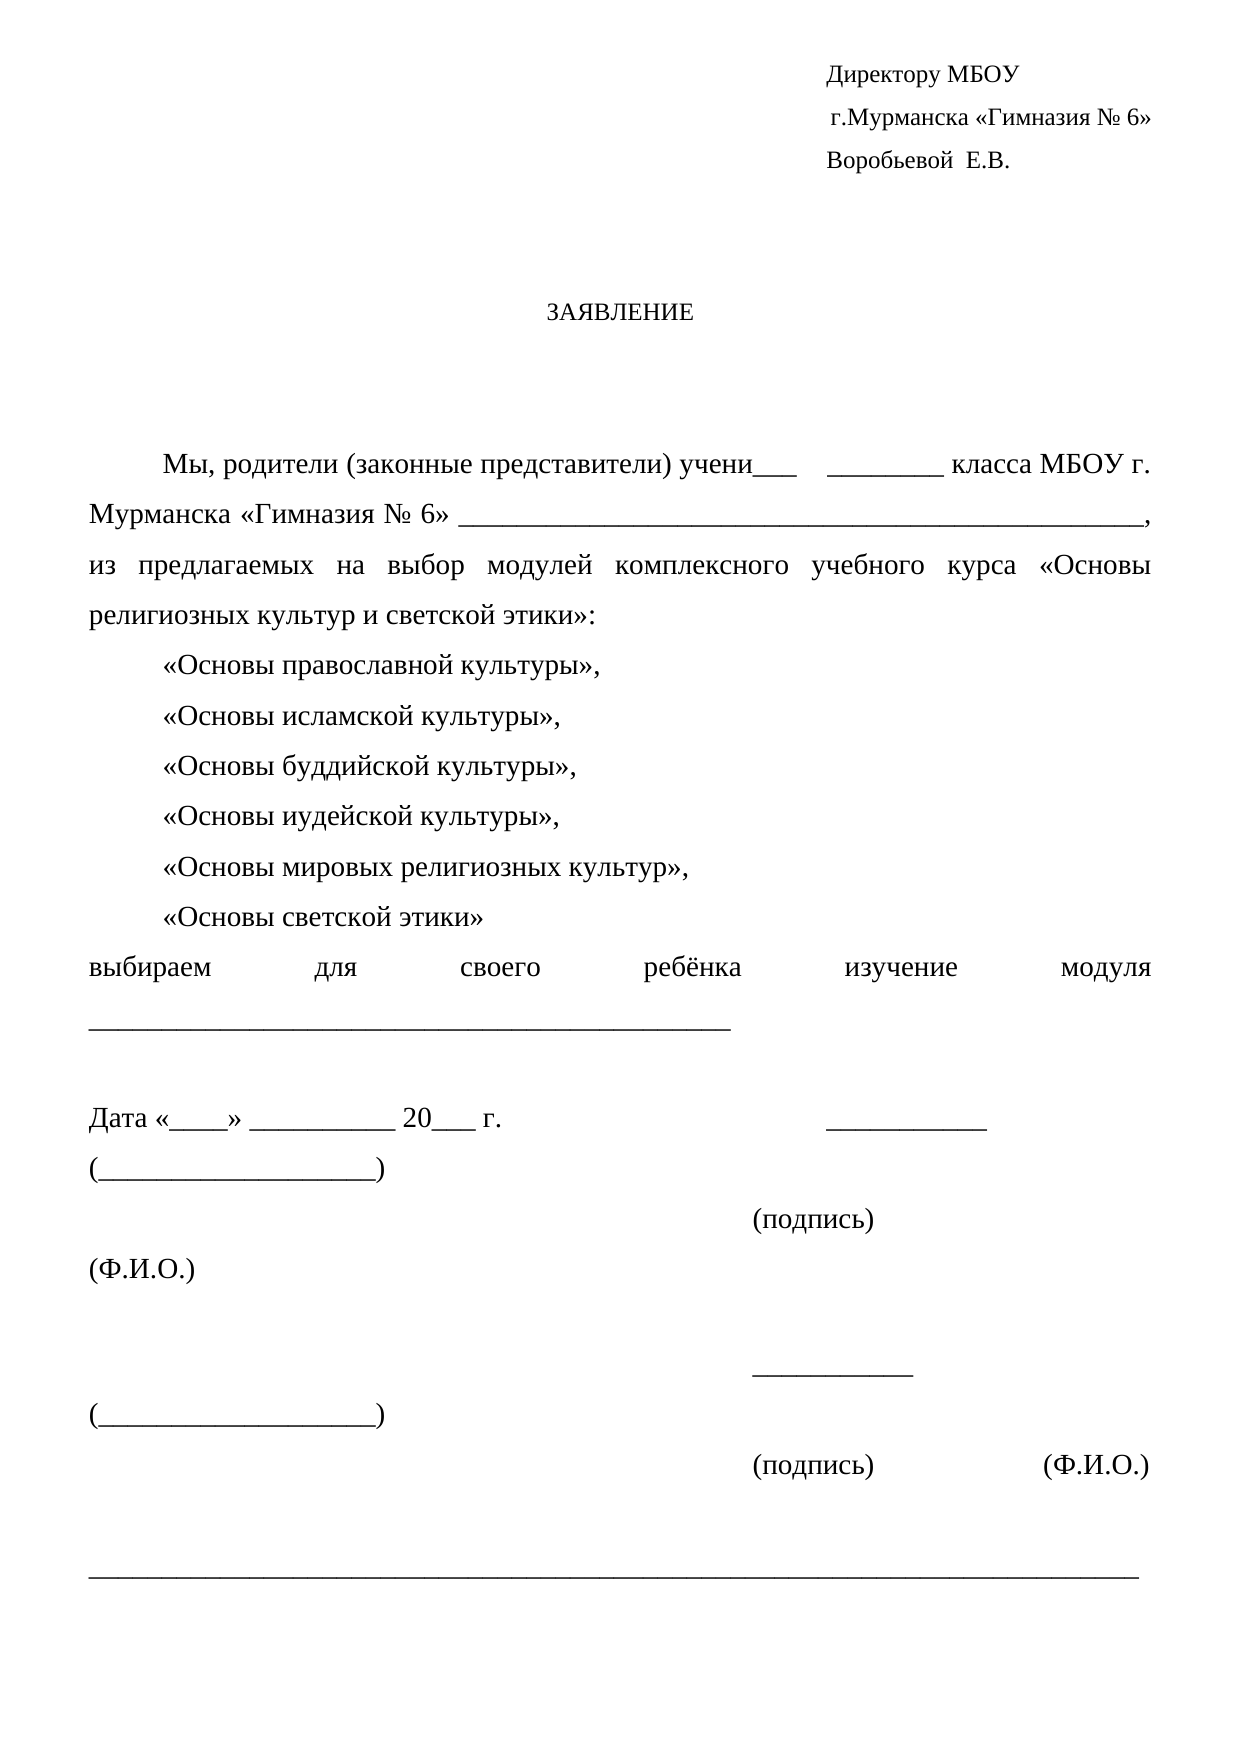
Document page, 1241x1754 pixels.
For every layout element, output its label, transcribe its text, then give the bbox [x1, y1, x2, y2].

text ЗАЯВЛЕНИЕ [89, 297, 1152, 326]
text «Основы мировых религиозных культур», [89, 849, 1152, 882]
text «Основы православной культуры», [89, 647, 1152, 681]
text Дата «____» __________ 20___ г. ___________ (___________________) [89, 1100, 1152, 1184]
text «Основы светской этики» [89, 899, 1152, 933]
text «Основы исламской культуры», [89, 698, 1152, 731]
text «Основы иудейской культуры», [89, 798, 1152, 832]
text Директору МБОУ [531, 59, 1152, 88]
text (подпись) (Ф.И.О.) [89, 1447, 1152, 1531]
text выбираем для своего ребёнка изучение модуля ____________________________________________ [89, 949, 1152, 1033]
text ________________________________________________________________________ [89, 1548, 1152, 1581]
text «Основы буддийской культуры», [89, 748, 1152, 782]
text (подпись) (Ф.И.О.) [89, 1201, 1152, 1285]
text Мы, родители (законные представители) учени___ ________ класса МБОУ г. Мурманска «Гимназия № 6» _______________________________________________, из предлагаемых на выбор модулей комплексного учебного курса «Основы религиозных культур и светской этики»: [89, 446, 1152, 631]
text ___________ (___________________) [89, 1346, 1152, 1430]
text г.Мурманска «Гимназия № 6» [89, 102, 1152, 131]
text Воробьевой Е.В. [531, 145, 1152, 174]
